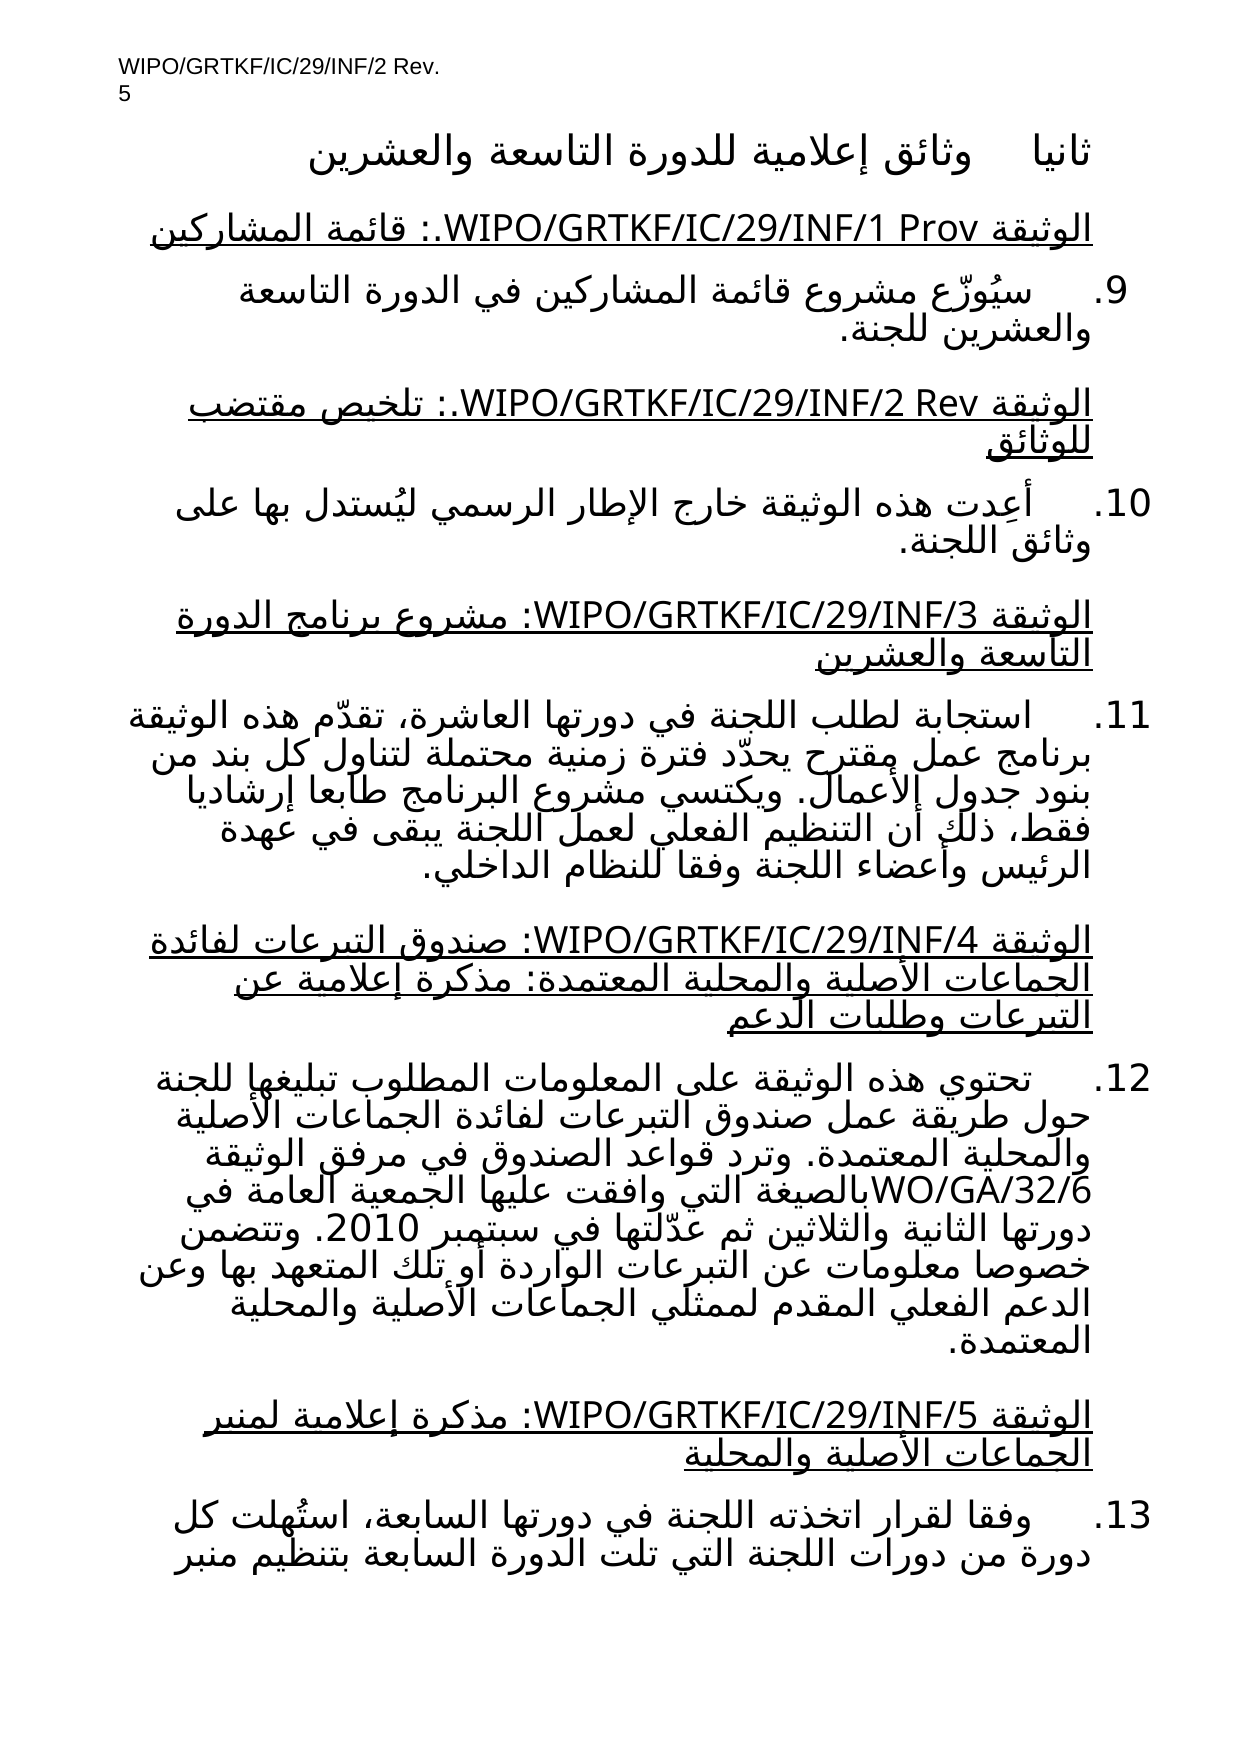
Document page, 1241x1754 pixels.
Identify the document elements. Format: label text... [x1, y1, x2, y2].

text استجابة لطلب اللجنة في دورتها العاشرة، تقدّم هذه الوثيقة برنامج عمل مقترح يحدّد فترة زمنية محتملة لتناول كل بند من بنود جدول الأعمال. ويكتسي مشروع البرنامج طابعا إرشاديا فقط، ذلك أن التنظيم الفعلي لعمل اللجنة يبقى في عهدة الرئيس وأعضاء اللجنة وفقا للنظام الداخلي. [118, 699, 1092, 886]
subtitle الوثيقة WIPO/GRTKF/IC/29/INF/5: مذكرة إعلامية لمنبر الجماعات الأصلية والمحلية [118, 1399, 1092, 1474]
text أعِدت هذه الوثيقة خارج الإطار الرسمي ليُستدل بها على وثائق اللجنة. [118, 486, 1092, 561]
subtitle الوثيقة WIPO/GRTKF/IC/29/INF/2 Rev.: تلخيص مقتضب للوثائق [118, 386, 1092, 461]
subtitle الوثيقة WIPO/GRTKF/IC/29/INF/1 Prov.: قائمة المشاركين [118, 211, 1092, 249]
subtitle الوثيقة WIPO/GRTKF/IC/29/INF/3: مشروع برنامج الدورة التاسعة والعشرين [118, 599, 1092, 674]
text تحتوي هذه الوثيقة على المعلومات المطلوب تبليغها للجنة حول طريقة عمل صندوق التبرعات لفائدة الجماعات الأصلية والمحلية المعتمدة. وترد قواعد الصندوق في مرفق الوثيقة WO/GA/32/6بالصيغة التي وافقت عليها الجمعية العامة في دورتها الثانية والثلاثين ثم عدّلتها في سبتمبر 2010. وتتضمن خصوصا معلومات عن التبرعات الواردة أو تلك المتعهد بها وعن الدعم الفعلي المقدم لممثلي الجماعات الأصلية والمحلية المعتمدة. [118, 1061, 1092, 1361]
subtitle الوثيقة WIPO/GRTKF/IC/29/INF/4: صندوق التبرعات لفائدة الجماعات الأصلية والمحلية المعتمدة: مذكرة إعلامية عن التبرعات وطلبات الدعم [118, 924, 1092, 1036]
subtitle ثانيا وثائق إعلامية للدورة التاسعة والعشرين [118, 132, 1092, 174]
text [118, 1499, 1092, 1574]
text سيُوزّع مشروع قائمة المشاركين في الدورة التاسعة والعشرين للجنة. [118, 274, 1092, 349]
